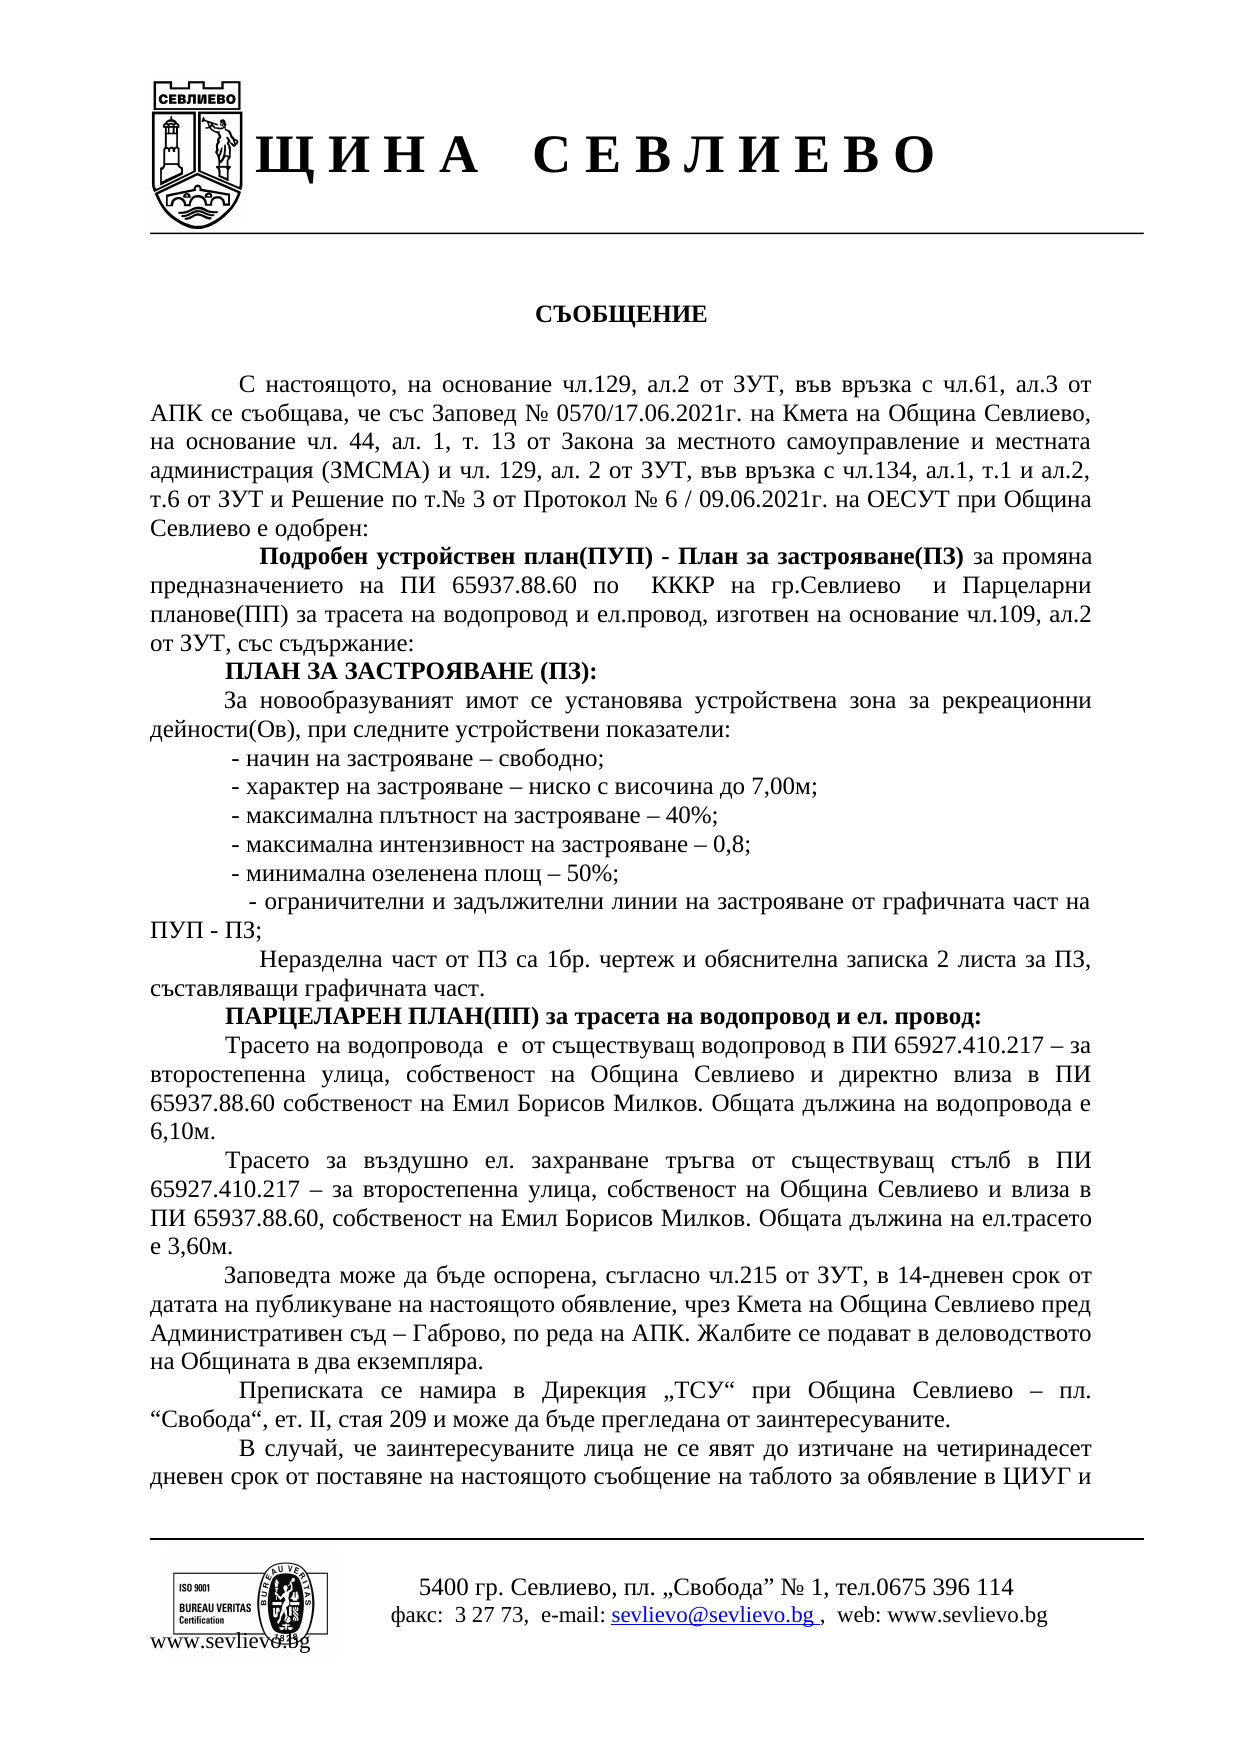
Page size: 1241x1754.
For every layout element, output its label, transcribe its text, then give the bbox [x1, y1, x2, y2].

text Трасето за въздушно ел. захранване тръгва от съществуващ стълб в ПИ 65927.410.217 – за второстепенна улица, собственост на Община Севлиево и влиза в ПИ 65937.88.60, собственост на Емил Борисов Милков. Общата дължина на ел.трасето е 3,60м. [150, 1145, 1093, 1260]
text ПАРЦЕЛАРЕН ПЛАН(ПП) за трасета на водопровод и ел. провод: [150, 1001, 1093, 1030]
text Заповедта може да бъде оспорена, съгласно чл.215 от ЗУТ, в 14-дневен срок от датата на публикуване на настоящото обявление, чрез Кмета на Община Севлиево пред Административен съд – Габрово, по реда на АПК. Жалбите се подават в деловодството на Общината в два екземпляра. [150, 1260, 1093, 1375]
text - максимална плътност на застрояване – 40%; [150, 800, 1093, 829]
picture [150, 79, 244, 230]
text За новообразуваният имот се установява устройствена зона за рекреационни дейности(Ов), при следните устройствени показатели: [150, 685, 1093, 743]
text С настоящото, на основание чл.129, ал.2 от ЗУТ, във връзка с чл.61, ал.3 от АПК се съобщава, че със Заповед № 0570/17.06.2021г. на Кмета на Община Севлиево, на основание чл. 44, ал. 1, т. 13 от Закона за местното самоуправление и местната администрация (ЗМСМА) и чл. 129, ал. 2 от ЗУТ, във връзка с чл.134, ал.1, т.1 и ал.2, т.6 от ЗУТ и Решение по т.№ 3 от Протокол № 6 / 09.06.2021г. на ОЕСУТ при Община Севлиево е одобрен: [150, 369, 1093, 541]
text Неразделна част от ПЗ са 1бр. чертеж и обяснителна записка 2 листа за ПЗ, съставляващи графичната част. [150, 944, 1093, 1001]
text - характер на застрояване – ниско с височина до 7,00м; [150, 771, 1093, 800]
text - ограничителни и задължителни линии на застрояване от графичната част на ПУП - ПЗ; [150, 886, 1093, 944]
text СЪОБЩЕНИЕ [150, 299, 1093, 328]
text ПЛАН ЗА ЗАСТРОЯВАНЕ (ПЗ): [150, 656, 1093, 685]
text Трасето на водопровода е от съществуващ водопровод в ПИ 65927.410.217 – за второстепенна улица, собственост на Община Севлиево и директно влиза в ПИ 65937.88.60 собственост на Емил Борисов Милков. Общата дължина на водопровода е 6,10м. [150, 1030, 1093, 1145]
text Преписката се намира в Дирекция „ТСУ“ при Община Севлиево – пл. “Свобода“, ет. II, стая 209 и може да бъде прегледана от заинтересуваните. [150, 1375, 1093, 1433]
picture [165, 1551, 337, 1659]
text - начин на застрояване – свободно; [150, 743, 1093, 771]
text Подробен устройствен план(ПУП) - План за застрояване(ПЗ) за промяна предназначението на ПИ 65937.88.60 по КККР на гр.Севлиево и Парцеларни планове(ПП) за трасета на водопровод и ел.провод, изготвен на основание чл.109, ал.2 от ЗУТ, със съдържание: [150, 541, 1093, 656]
text - минимална озеленена площ – 50%; [150, 858, 1093, 886]
text - максимална интензивност на застрояване – 0,8; [150, 829, 1093, 858]
